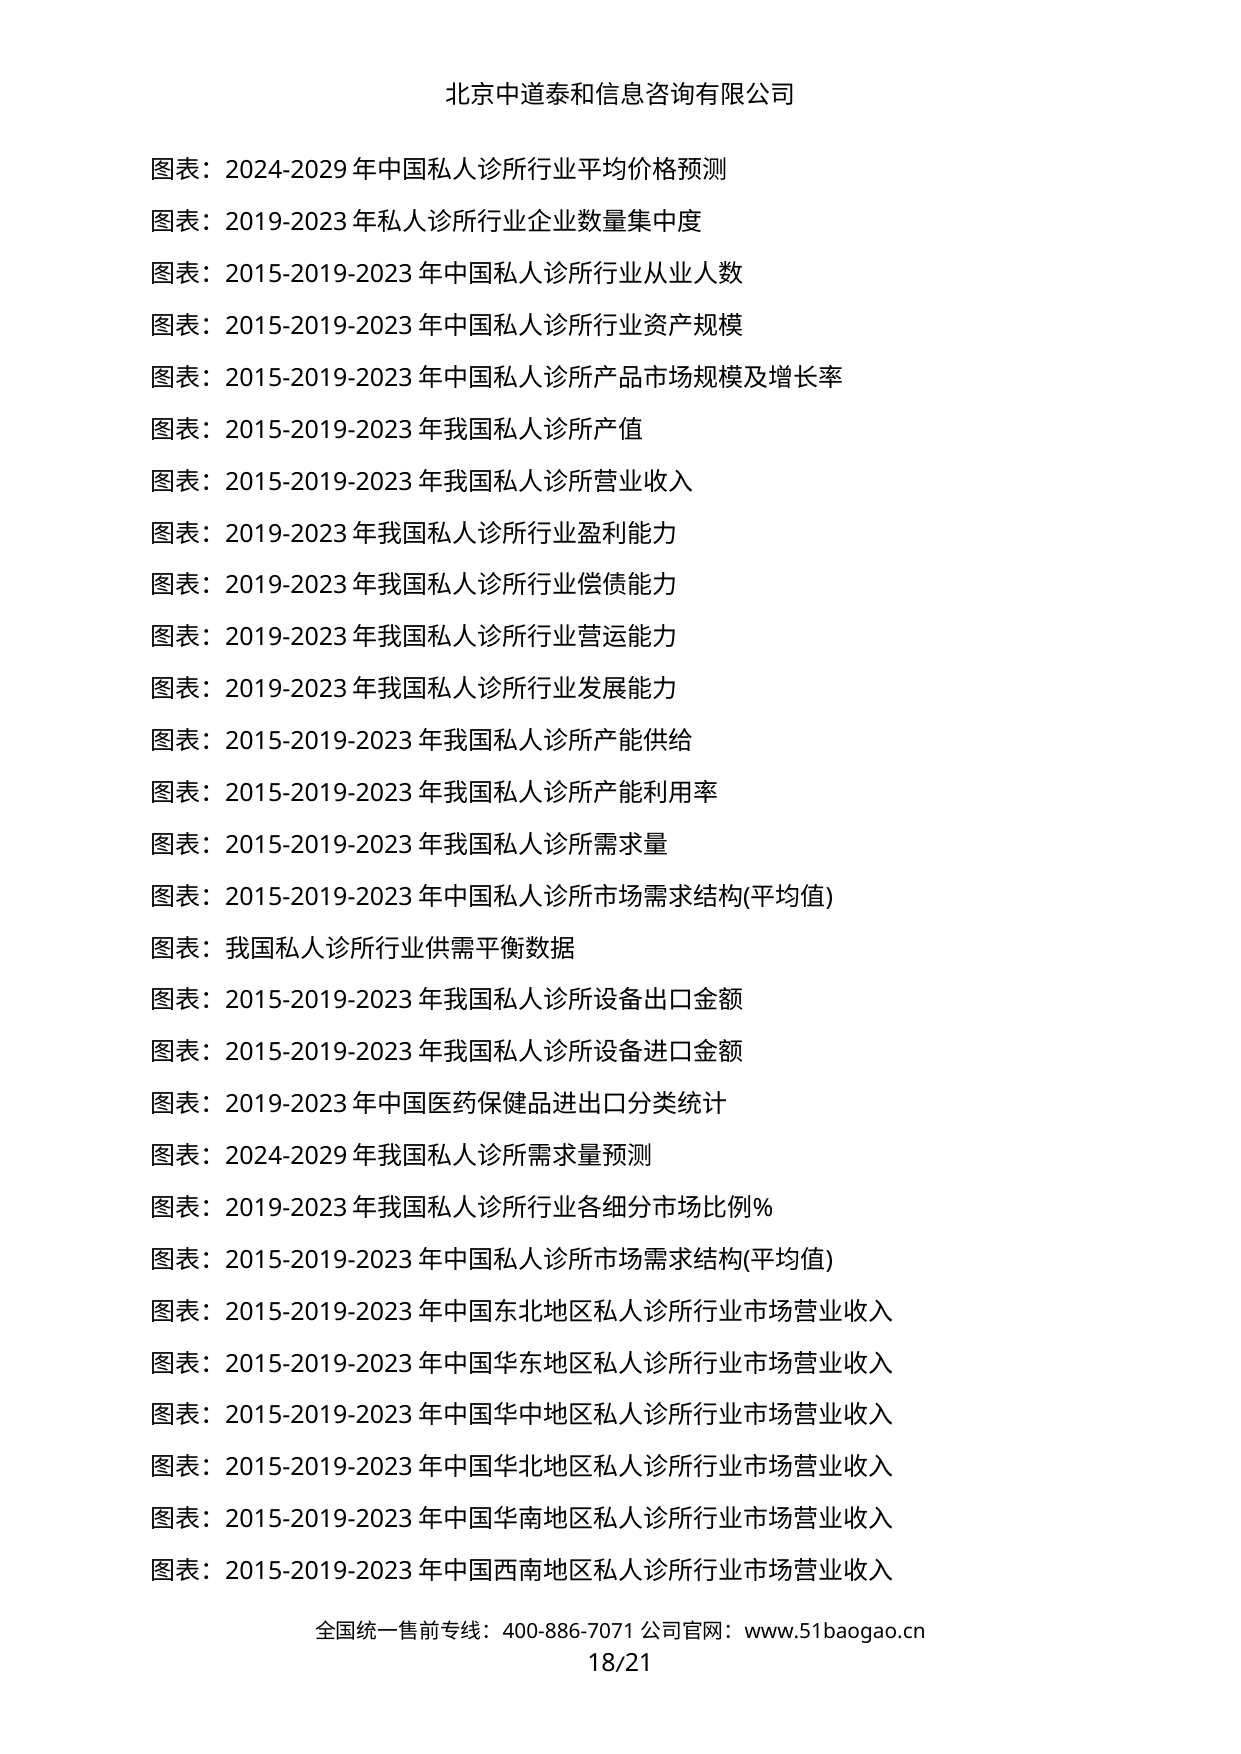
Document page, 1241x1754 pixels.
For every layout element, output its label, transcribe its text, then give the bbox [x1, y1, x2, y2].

text 图表：2015-2019-2023年我国私人诊所营业收入 [150, 461, 1090, 497]
text 图表：2019-2023年我国私人诊所行业各细分市场比例% [150, 1187, 1090, 1224]
text 图表：2015-2019-2023年中国东北地区私人诊所行业市场营业收入 [150, 1291, 1090, 1327]
text 图表：我国私人诊所行业供需平衡数据 [150, 928, 1090, 964]
text 图表：2015-2019-2023年中国私人诊所市场需求结构(平均值) [150, 1239, 1090, 1276]
text 图表：2019-2023年私人诊所行业企业数量集中度 [150, 202, 1090, 238]
text 图表：2015-2019-2023年中国华北地区私人诊所行业市场营业收入 [150, 1447, 1090, 1483]
text 图表：2015-2019-2023年中国华中地区私人诊所行业市场营业收入 [150, 1395, 1090, 1431]
text 图表：2024-2029年我国私人诊所需求量预测 [150, 1136, 1090, 1172]
text 图表：2015-2019-2023年中国西南地区私人诊所行业市场营业收入 [150, 1551, 1090, 1587]
text 图表：2019-2023年我国私人诊所行业发展能力 [150, 669, 1090, 705]
text 图表：2015-2019-2023年中国华东地区私人诊所行业市场营业收入 [150, 1343, 1090, 1379]
text 图表：2015-2019-2023年我国私人诊所产能利用率 [150, 772, 1090, 809]
text 图表：2019-2023年我国私人诊所行业营运能力 [150, 617, 1090, 653]
text 图表：2015-2019-2023年我国私人诊所设备出口金额 [150, 980, 1090, 1016]
text 图表：2019-2023年我国私人诊所行业偿债能力 [150, 565, 1090, 601]
text 图表：2015-2019-2023年中国私人诊所市场需求结构(平均值) [150, 876, 1090, 912]
text 图表：2015-2019-2023年中国私人诊所行业资产规模 [150, 306, 1090, 342]
text 图表：2015-2019-2023年中国私人诊所产品市场规模及增长率 [150, 357, 1090, 394]
text 图表：2015-2019-2023年我国私人诊所产值 [150, 409, 1090, 446]
text 图表：2015-2019-2023年我国私人诊所设备进口金额 [150, 1032, 1090, 1068]
text 图表：2015-2019-2023年我国私人诊所产能供给 [150, 721, 1090, 757]
text 图表：2015-2019-2023年我国私人诊所需求量 [150, 824, 1090, 861]
text 图表：2024-2029年中国私人诊所行业平均价格预测 [150, 150, 1090, 186]
text 图表：2015-2019-2023年中国华南地区私人诊所行业市场营业收入 [150, 1499, 1090, 1535]
text 图表：2015-2019-2023年中国私人诊所行业从业人数 [150, 254, 1090, 290]
text 图表：2019-2023年中国医药保健品进出口分类统计 [150, 1084, 1090, 1120]
text 图表：2019-2023年我国私人诊所行业盈利能力 [150, 513, 1090, 549]
